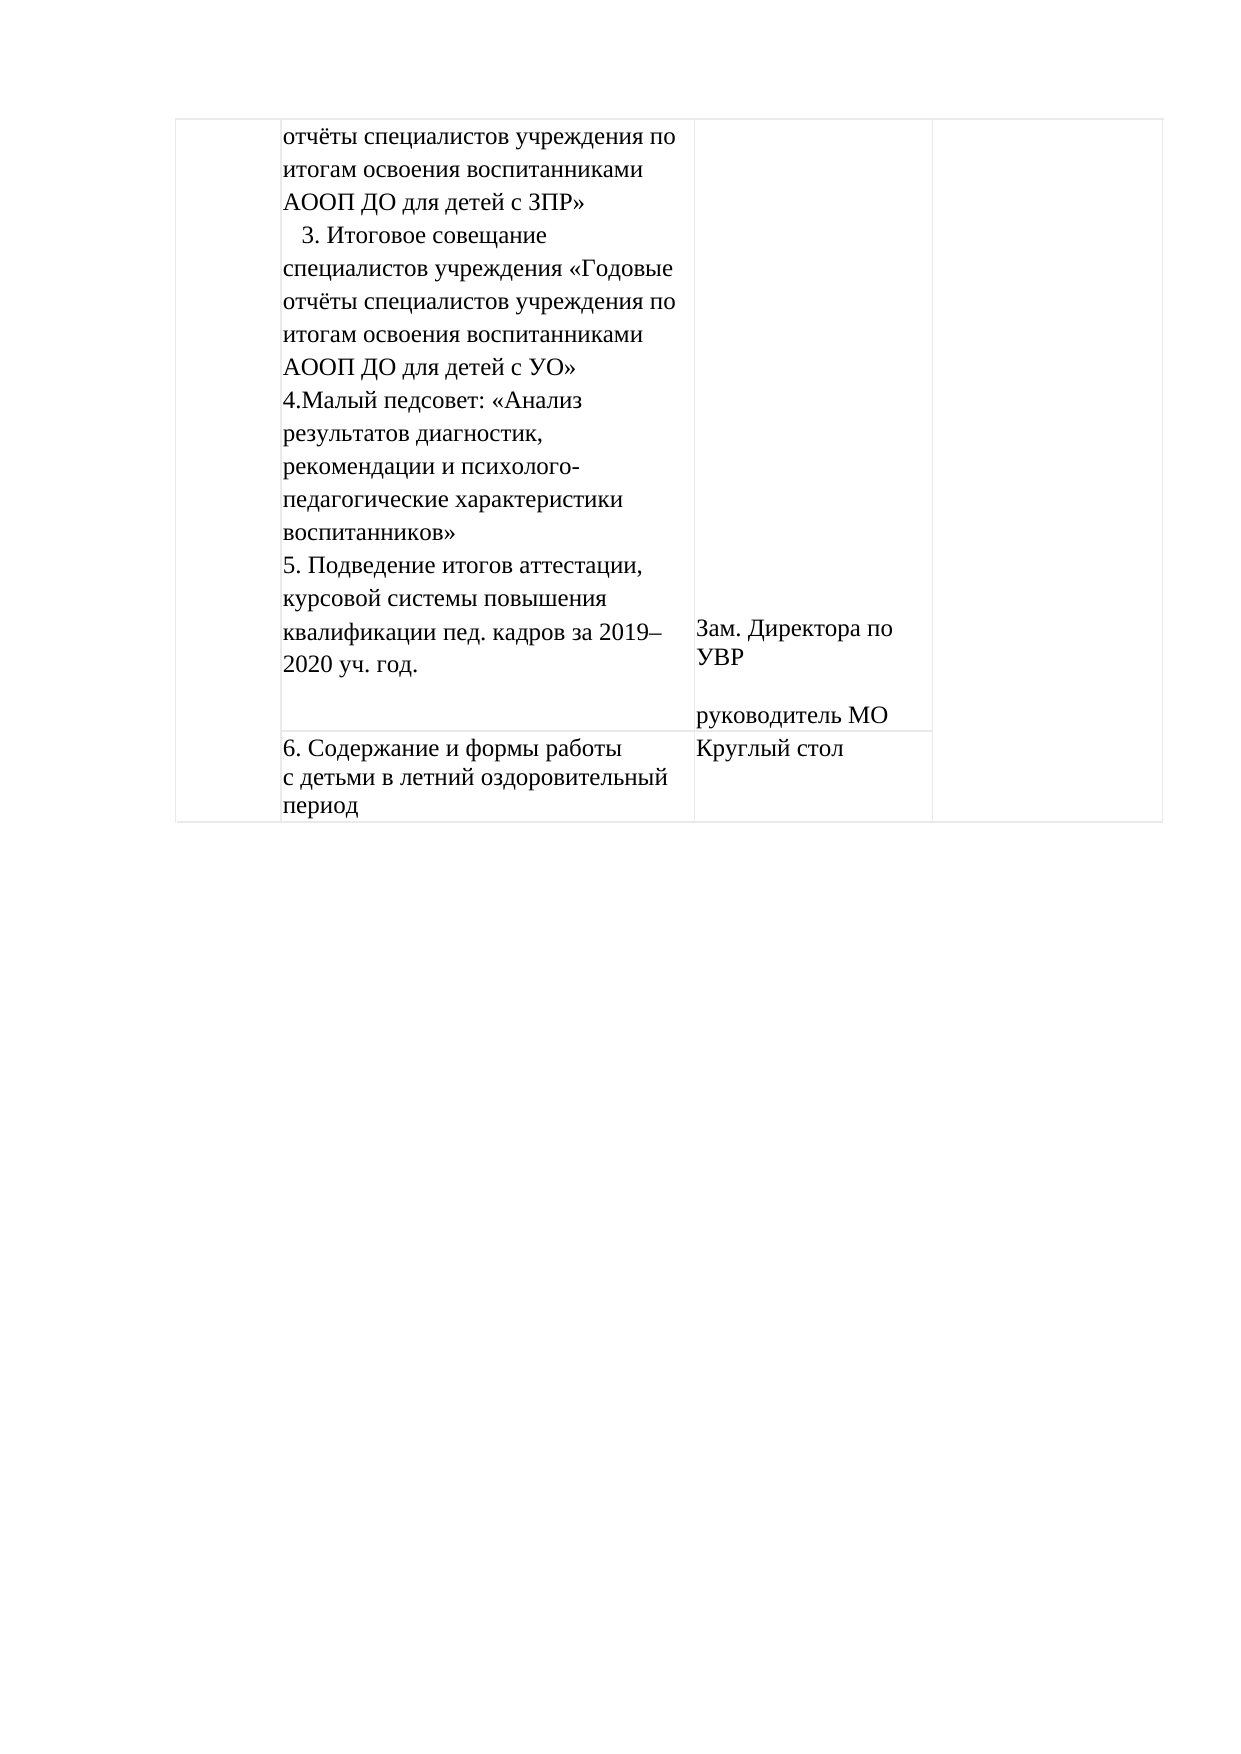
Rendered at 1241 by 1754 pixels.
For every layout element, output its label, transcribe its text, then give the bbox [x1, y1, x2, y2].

table_cell Круглый стол [695, 732, 932, 821]
table_cell 6. Содержание и формы работы с детьми в летний оздоровительный период [282, 732, 694, 821]
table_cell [695, 120, 932, 730]
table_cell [282, 120, 694, 730]
